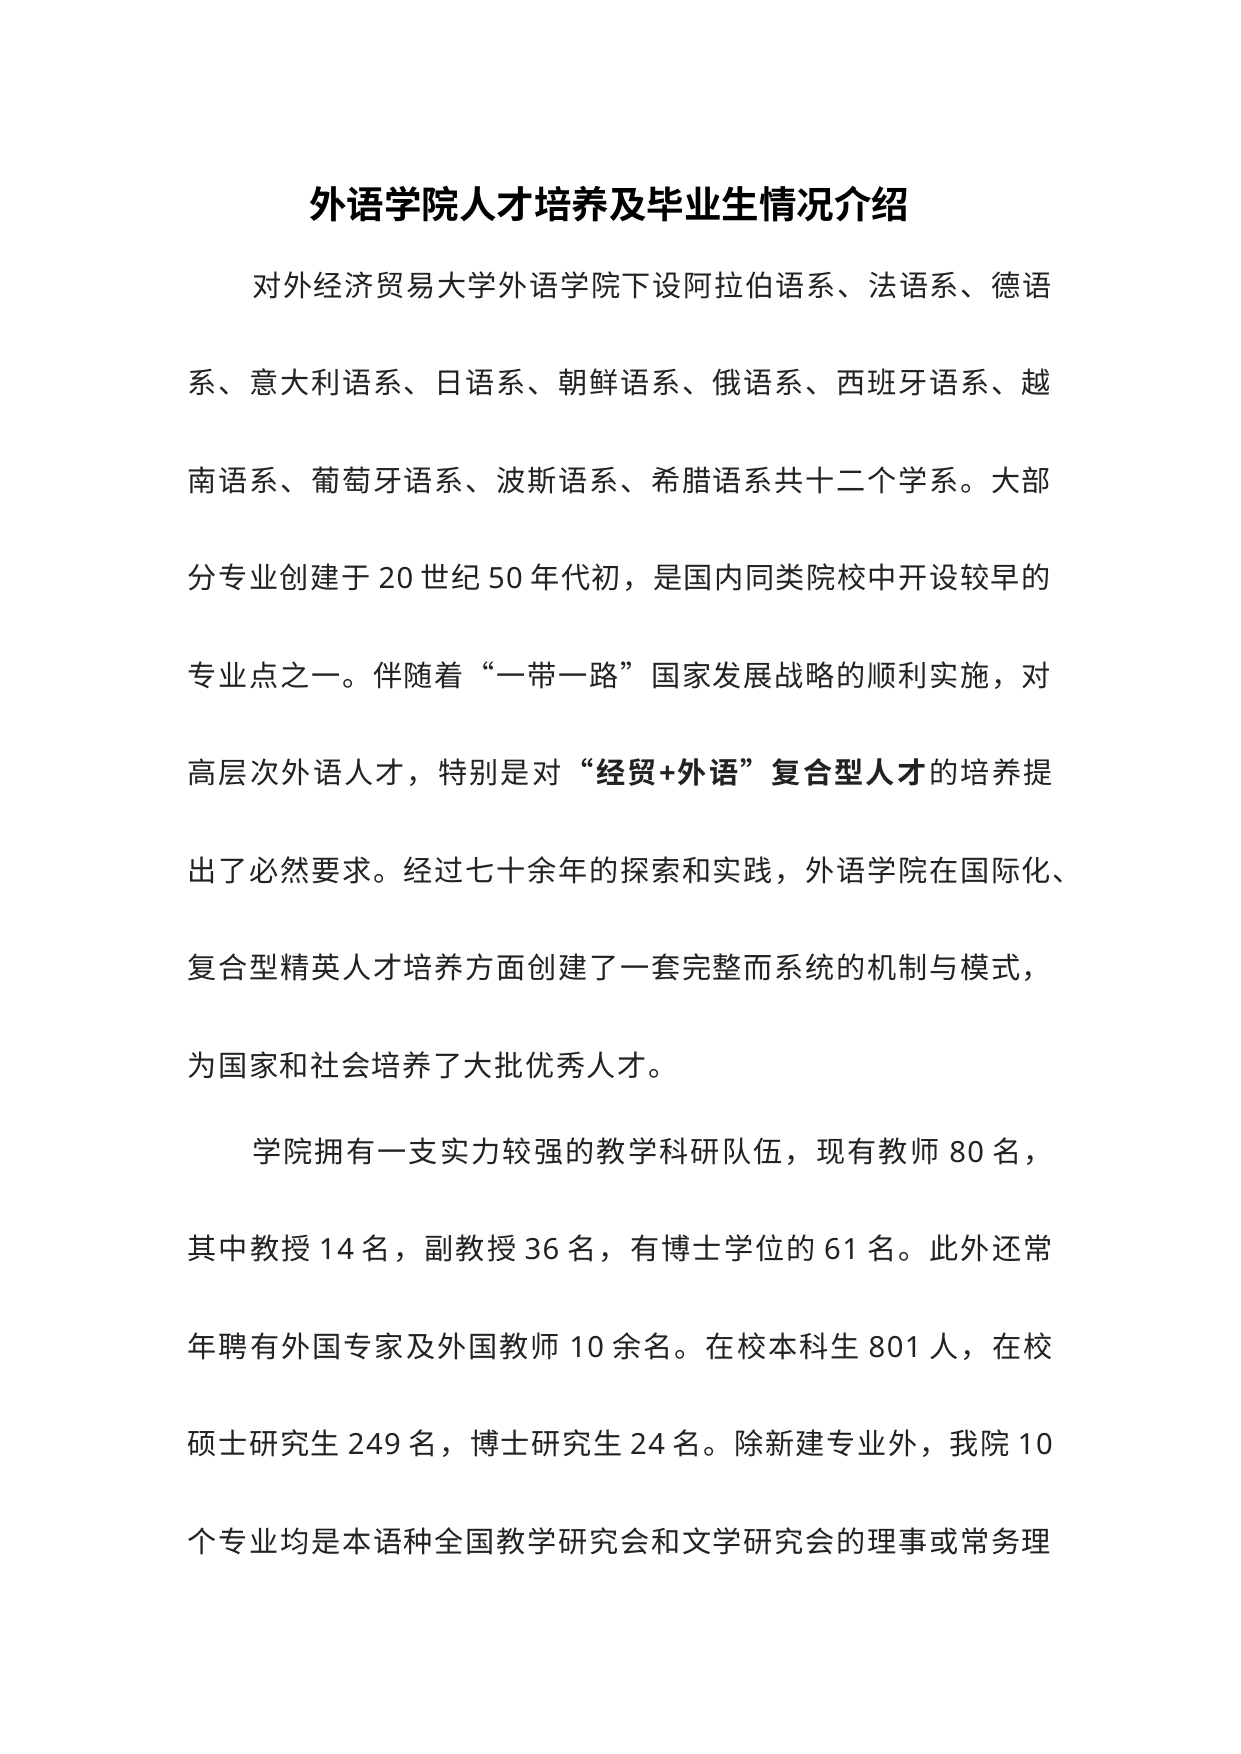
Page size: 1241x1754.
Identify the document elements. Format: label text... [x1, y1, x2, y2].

text 外语学院人才培养及毕业生情况介绍 [187, 170, 1031, 235]
text 对外经济贸易大学外语学院下设阿拉伯语系、法语系、德语系、意大利语系、日语系、朝鲜语系、俄语系、西班牙语系、越南语系、葡萄牙语系、波斯语系、希腊语系共十二个学系。大部分专业创建于20世纪50年代初，是国内同类院校中开设较早的专业点之一。伴随着“一带一路”国家发展战略的顺利实施，对高层次外语人才，特别是对“经贸+外语”复合型人才的培养提出了必然要求。经过七十余年的探索和实践，外语学院在国际化、复合型精英人才培养方面创建了一套完整而系统的机制与模式，为国家和社会培养了大批优秀人才。 [187, 251, 1053, 1096]
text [187, 1117, 1053, 1572]
